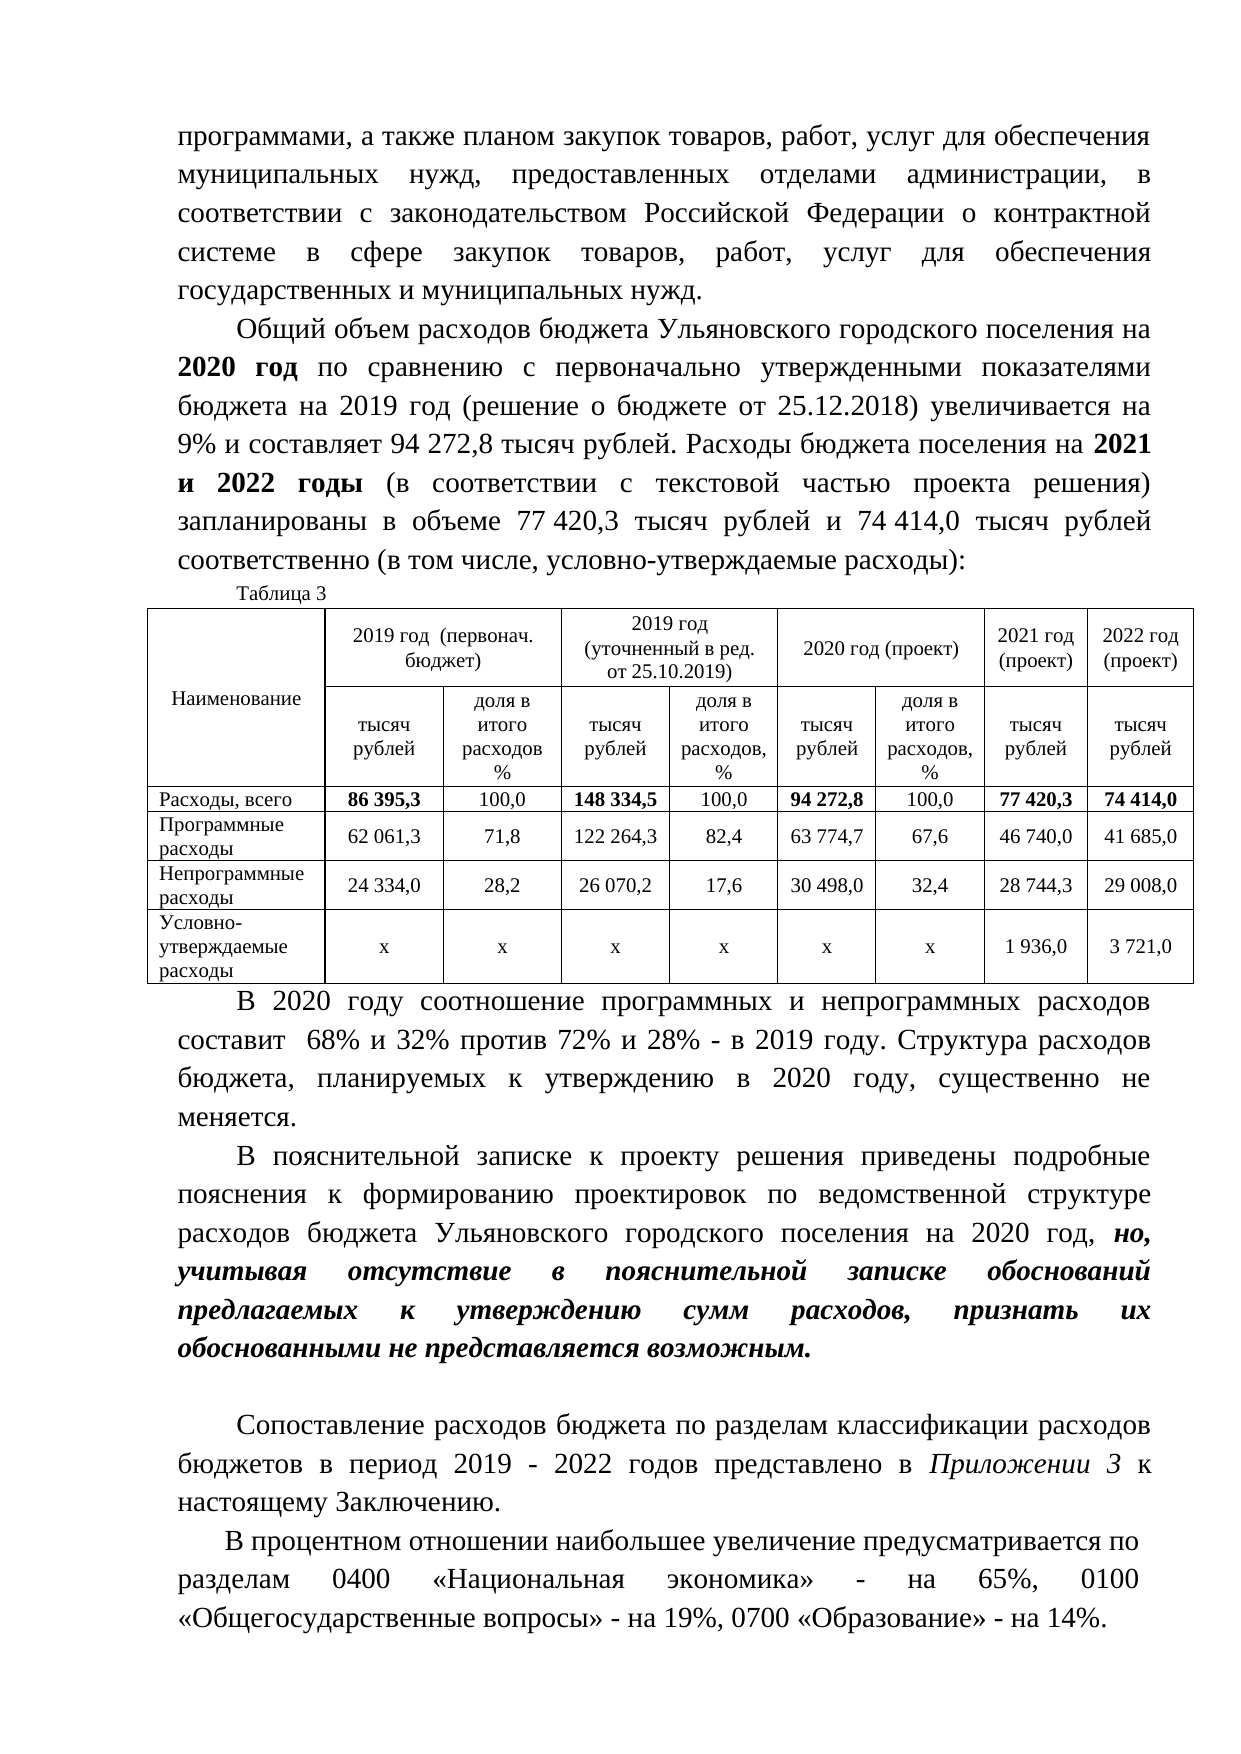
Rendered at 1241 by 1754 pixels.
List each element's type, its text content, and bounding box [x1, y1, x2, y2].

table_cell 32,4 [876, 861, 984, 909]
table_cell доля в итого расходов, % [876, 687, 984, 786]
table_cell 46 740,0 [985, 812, 1087, 860]
table_header 2022 год (проект) [1088, 609, 1193, 686]
table_cell 26 070,2 [562, 861, 669, 909]
table_cell 100,0 [670, 787, 777, 811]
table_cell тысяч рублей [778, 687, 875, 786]
table_cell 74 414,0 [1088, 787, 1193, 811]
table_cell 24 334,0 [326, 861, 443, 909]
table_cell 71,8 [444, 812, 561, 860]
table_cell Расходы, всего [148, 787, 324, 811]
table_cell х [670, 910, 777, 982]
table_cell 29 008,0 [1088, 861, 1193, 909]
table_cell 62 061,3 [326, 812, 443, 860]
table_cell 41 685,0 [1088, 812, 1193, 860]
table_cell Условно-утверждаемые расходы [148, 910, 324, 982]
table_cell 148 334,5 [562, 787, 669, 811]
table_cell 100,0 [444, 787, 561, 811]
table_header Наименование [148, 609, 324, 786]
table_cell тысяч рублей [562, 687, 669, 786]
table_header 2019 год (первонач. бюджет) [326, 609, 561, 686]
table_cell 63 774,7 [778, 812, 875, 860]
table_cell 30 498,0 [778, 861, 875, 909]
table_cell х [562, 910, 669, 982]
text В 2020 году соотношение программных и непрограммных расходов составит 68% и 32% против 72% и 28% - в 2019 году. Структура расходов бюджета, планируемых к утверждению в 2020 году, существенно не меняется. [177, 984, 1152, 1133]
table_cell х [326, 910, 443, 982]
table_cell доля в итого расходов % [444, 687, 561, 786]
text Сопоставление расходов бюджета по разделам классификации расходов бюджетов в период 2019 - 2022 годов представлено в Приложении 3 к настоящему Заключению. [177, 1407, 1152, 1518]
table_cell доля в итого расходов, % [670, 687, 777, 786]
table_cell 1 936,0 [985, 910, 1087, 982]
table_cell 86 395,3 [326, 787, 443, 811]
text В процентном отношении наибольшее увеличение предусматривается по разделам 0400 «Национальная экономика» - на 65%, 0100 «Общегосударственные вопросы» - на 19%, 0700 «Образование» - на 14%. [177, 1523, 1139, 1634]
table_cell 17,6 [670, 861, 777, 909]
table_cell тысяч рублей [326, 687, 443, 786]
table_cell 122 264,3 [562, 812, 669, 860]
text Общий объем расходов бюджета Ульяновского городского поселения на 2020 год по сравнению с первоначально утвержденными показателями бюджета на 2019 год (решение о бюджете от 25.12.2018) увеличивается на 9% и составляет 94 272,8 тысяч рублей. Расходы бюджета поселения на 2021 и 2022 годы (в соответствии с текстовой частью проекта решения) запланированы в объеме 77 420,3 тысяч рублей и 74 414,0 тысяч рублей соответственно (в том числе, условно-утверждаемые расходы): [177, 311, 1152, 576]
table_header 2020 год (проект) [778, 609, 984, 686]
text Таблица 3 [177, 581, 1152, 605]
table_cell 82,4 [670, 812, 777, 860]
table_cell 3 721,0 [1088, 910, 1193, 982]
table_cell х [444, 910, 561, 982]
table_cell х [876, 910, 984, 982]
table_cell Непрограммные расходы [148, 861, 324, 909]
table_cell 67,6 [876, 812, 984, 860]
table_cell х [778, 910, 875, 982]
table_cell Программные расходы [148, 812, 324, 860]
table_cell 100,0 [876, 787, 984, 811]
table_cell 94 272,8 [778, 787, 875, 811]
table_header 2021 год (проект) [985, 609, 1087, 686]
table_cell 28 744,3 [985, 861, 1087, 909]
table_cell тысяч рублей [1088, 687, 1193, 786]
table_cell 77 420,3 [985, 787, 1087, 811]
text В пояснительной записке к проекту решения приведены подробные пояснения к формированию проектировок по ведомственной структуре расходов бюджета Ульяновского городского поселения на 2020 год, но, учитывая отсутствие в пояснительной записке обоснований предлагаемых к утверждению сумм расходов, признать их обоснованными не представляется возможным. [177, 1138, 1152, 1364]
table_header 2019 год (уточненный в ред. от 25.10.2019) [562, 609, 777, 686]
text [177, 118, 1152, 306]
table_cell тысяч рублей [985, 687, 1087, 786]
table_cell 28,2 [444, 861, 561, 909]
